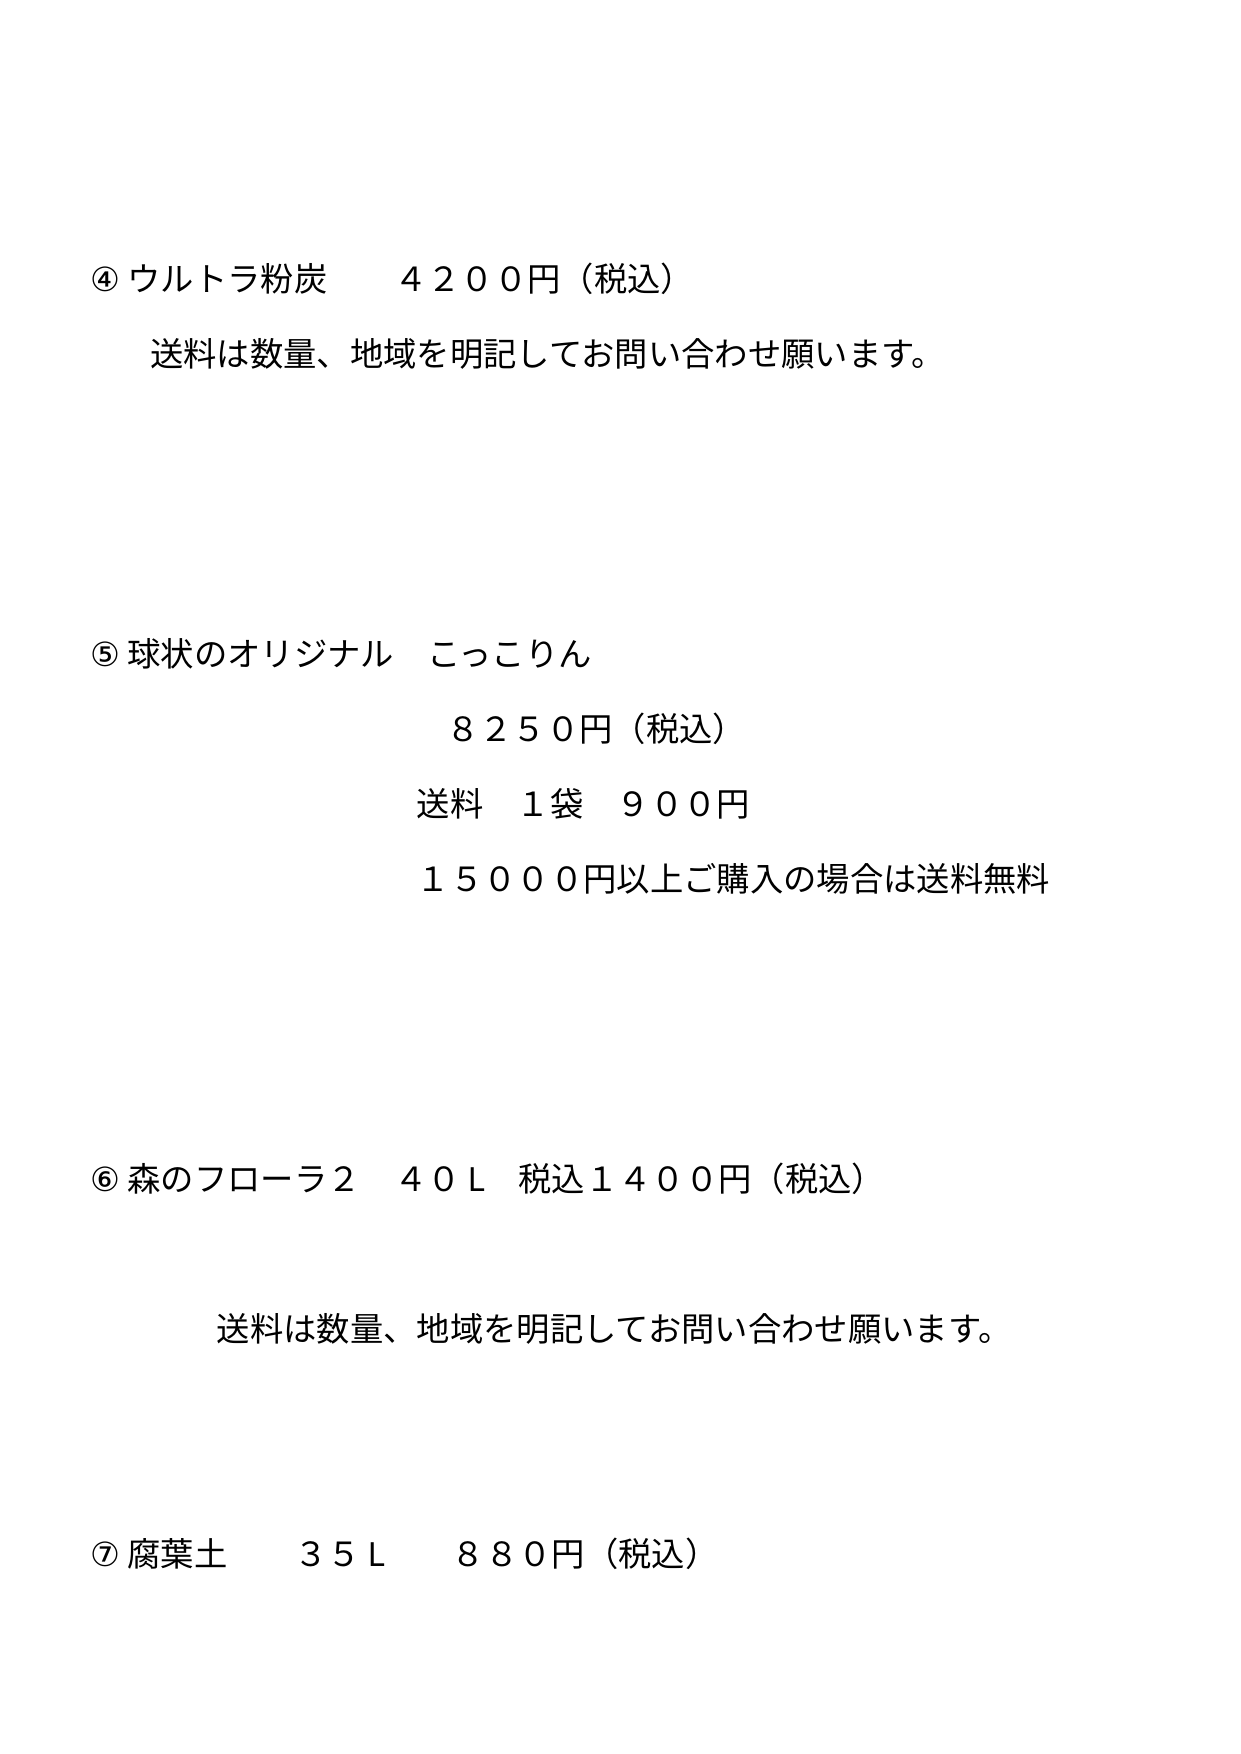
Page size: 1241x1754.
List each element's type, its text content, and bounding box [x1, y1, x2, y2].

list 送料 １袋 ９００円 [150, 764, 1165, 839]
text ８２５０円（税込） [112, 689, 1165, 764]
list 森のフローラ２ ４０L 税込１４００円（税込） [90, 1139, 1165, 1214]
list １５０００円以上ご購入の場合は送料無料 [150, 839, 1165, 914]
list 送料は数量、地域を明記してお問い合わせ願います。 [150, 314, 1165, 389]
list 腐葉土 ３５L ８８０円（税込） [90, 1514, 1165, 1589]
list 球状のオリジナル こっこりん [90, 614, 1165, 689]
list 送料は数量、地域を明記してお問い合わせ願います。 [150, 1289, 1165, 1364]
list ウルトラ粉炭 ４２００円（税込） [90, 239, 1165, 314]
